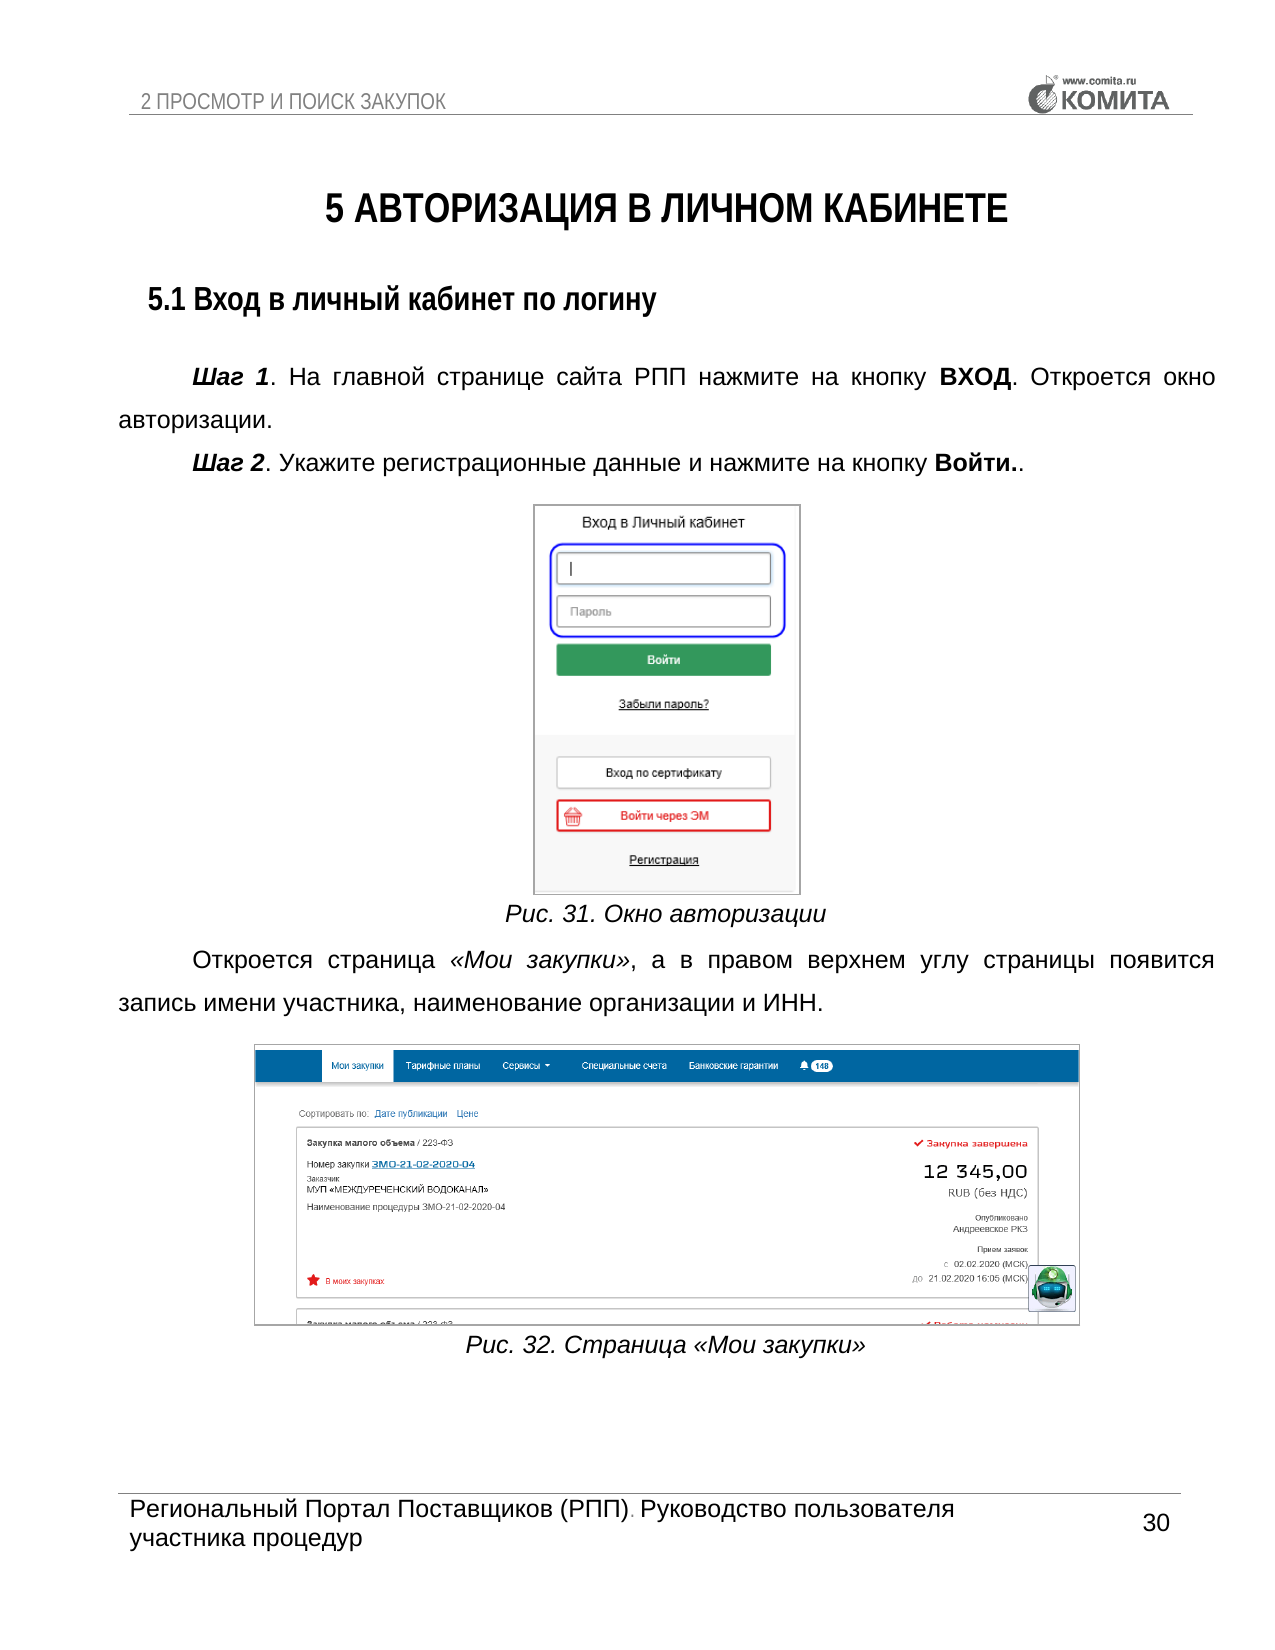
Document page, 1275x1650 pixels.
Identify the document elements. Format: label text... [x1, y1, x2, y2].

text Рис. 31. Окно авторизации [118, 899, 1216, 928]
picture [1027, 75, 1170, 114]
picture [535, 506, 799, 894]
subtitle Вход в личный кабинет по логину [148, 280, 1216, 318]
picture [255, 1045, 1079, 1324]
text Шаг 2. Укажите регистрационные данные и нажмите на кнопку Войти.. [118, 448, 1216, 477]
text Шаг 1. На главной странице сайта РПП нажмите на кнопку ВХОД. Откроется окно авторизации. [118, 362, 1216, 434]
text Откроется страница «Мои закупки», а в правом верхнем углу страницы появится запись имени участника, наименование организации и ИНН. [118, 945, 1216, 1017]
subtitle АВТОРИЗАЦИЯ В ЛИЧНОМ КАБИНЕТЕ [118, 183, 1216, 231]
text Рис. 32. Страница «Мои закупки» [118, 1330, 1216, 1359]
